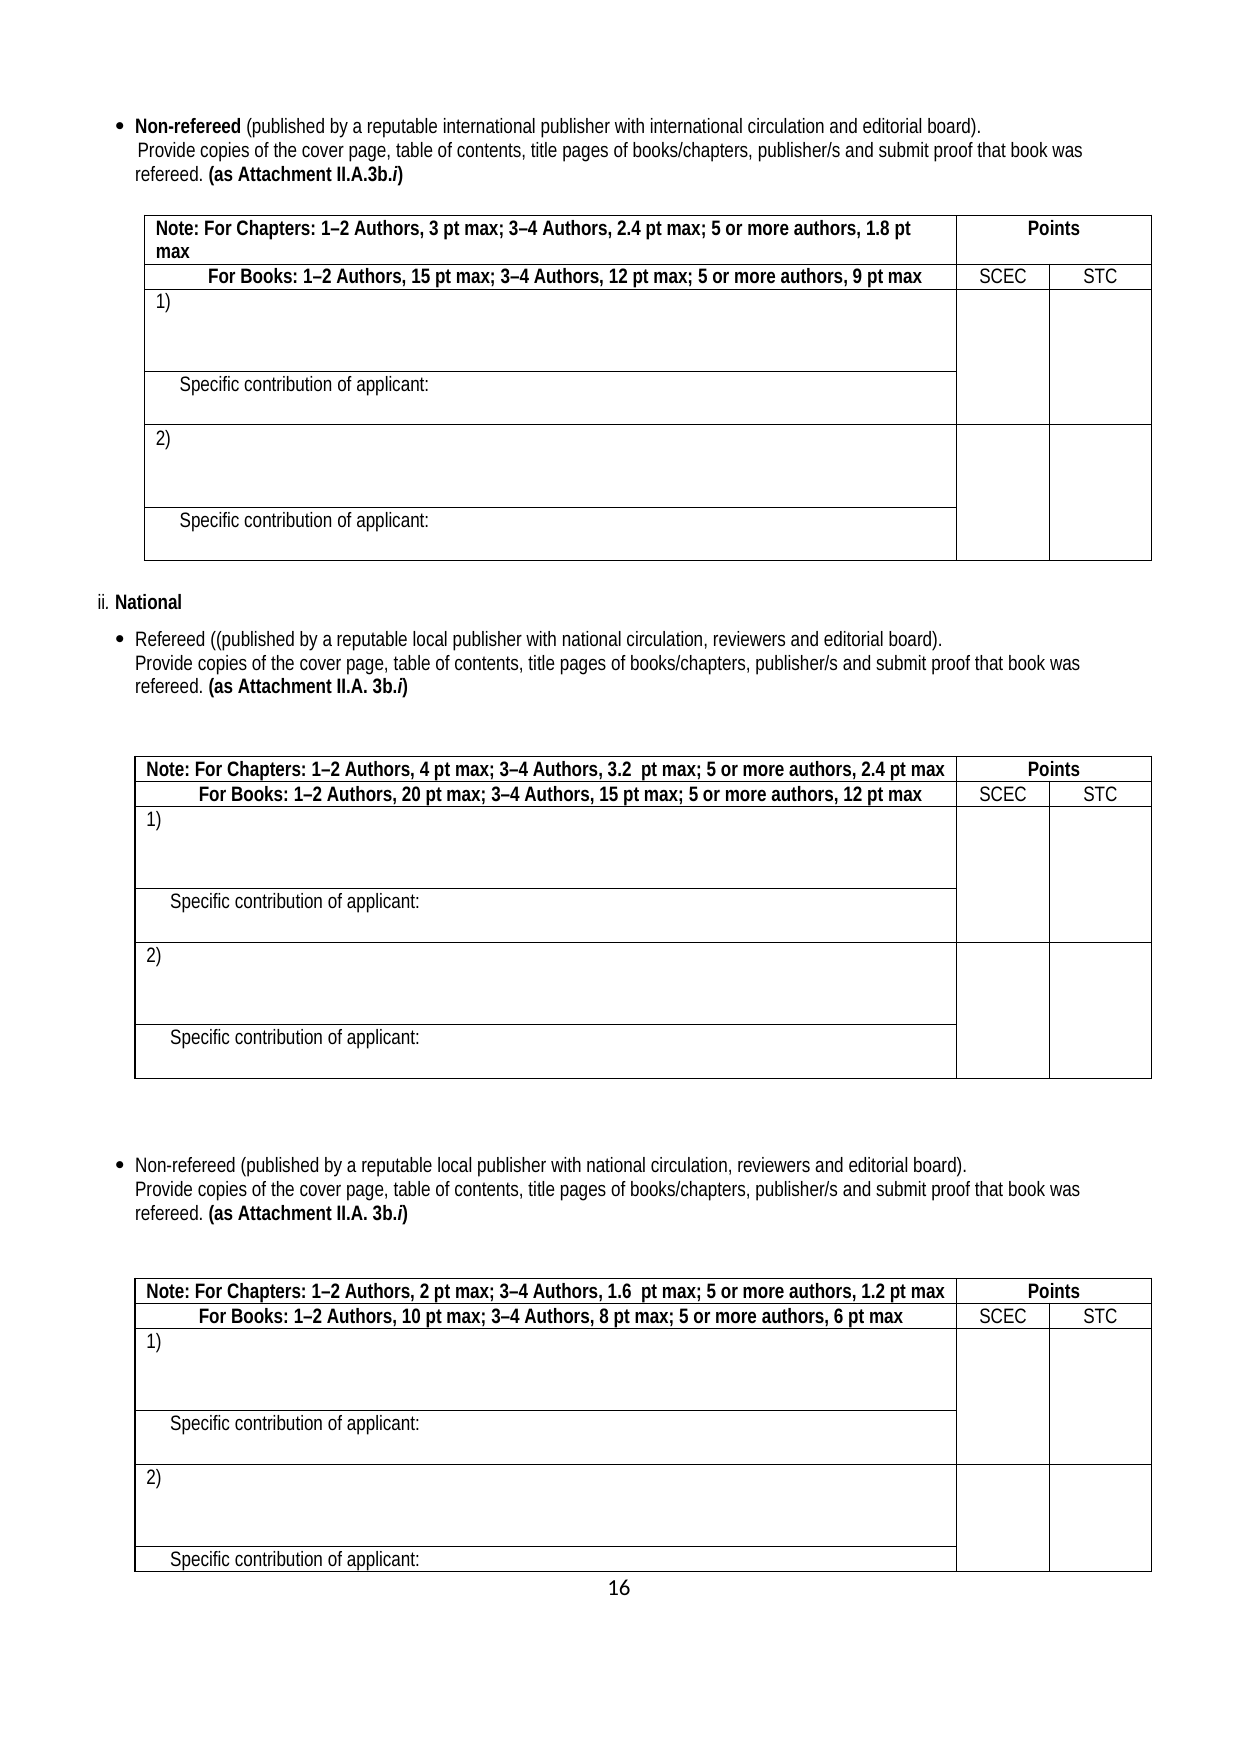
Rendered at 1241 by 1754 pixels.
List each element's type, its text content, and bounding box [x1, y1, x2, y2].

list Non-refereed (published by a reputable local publisher with national circulation, reviewers and editorial board). [116, 1153, 1140, 1177]
table_cell SCEC [957, 782, 1049, 806]
table_cell [1050, 1329, 1151, 1464]
table_header Points [957, 757, 1151, 781]
table_cell [957, 1465, 1049, 1571]
text Provide copies of the cover page, table of contents, title pages of books/chapters, publisher/s and submit proof that book was refereed. (as Attachment II.A.3b.i) [133, 138, 1140, 186]
table_header Note: For Chapters: 1–2 Authors, 2 pt max; 3–4 Authors, 1.6 pt max; 5 or more authors, 1.2 pt max [136, 1279, 956, 1303]
text Provide copies of the cover page, table of contents, title pages of books/chapters, publisher/s and submit proof that book was refereed. (as Attachment II.A. 3b.i) [135, 1177, 1140, 1225]
table_cell Specific contribution of applicant: [145, 508, 956, 560]
table_cell [1050, 807, 1151, 942]
table_cell SCEC [957, 265, 1049, 288]
table_cell STC [1050, 782, 1151, 806]
table_cell For Books: 1–2 Authors, 15 pt max; 3–4 Authors, 12 pt max; 5 or more authors, 9 pt max [145, 265, 956, 288]
table_header Points [957, 1279, 1151, 1303]
table_cell [1050, 943, 1151, 1077]
table_cell 1) [136, 807, 956, 888]
list Non-refereed (published by a reputable international publisher with international circulation and editorial board). [116, 114, 1140, 138]
table_cell [1050, 1465, 1151, 1571]
table_cell [1050, 290, 1151, 424]
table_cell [136, 1547, 956, 1571]
table_cell Specific contribution of applicant: [145, 372, 956, 424]
list Refereed ((published by a reputable local publisher with national circulation, reviewers and editorial board). [116, 626, 1140, 650]
table_cell [957, 1329, 1049, 1464]
table_cell [957, 807, 1049, 942]
table_cell [1050, 425, 1151, 560]
table_cell STC [1050, 265, 1151, 288]
table_cell 2) [145, 425, 956, 507]
table_cell Specific contribution of applicant: [136, 1025, 956, 1077]
table_cell 2) [136, 943, 956, 1024]
table_cell [957, 943, 1049, 1077]
table_header Note: For Chapters: 1–2 Authors, 4 pt max; 3–4 Authors, 3.2 pt max; 5 or more authors, 2.4 pt max [136, 757, 956, 781]
table_header Note: For Chapters: 1–2 Authors, 3 pt max; 3–4 Authors, 2.4 pt max; 5 or more authors, 1.8 pt max [145, 216, 956, 263]
table_cell For Books: 1–2 Authors, 10 pt max; 3–4 Authors, 8 pt max; 5 or more authors, 6 pt max [136, 1304, 956, 1328]
table_cell [957, 290, 1049, 424]
table_cell 2) [136, 1465, 956, 1546]
table_cell 1) [136, 1329, 956, 1410]
table_cell STC [1050, 1304, 1151, 1328]
text ii. National [97, 590, 1140, 614]
table_cell 1) [145, 290, 956, 371]
table_cell For Books: 1–2 Authors, 20 pt max; 3–4 Authors, 15 pt max; 5 or more authors, 12 pt max [136, 782, 956, 806]
table_cell SCEC [957, 1304, 1049, 1328]
table_cell Specific contribution of applicant: [136, 889, 956, 942]
table_header Points [957, 216, 1151, 263]
table_cell Specific contribution of applicant: [136, 1411, 956, 1464]
table_cell [957, 425, 1049, 560]
text Provide copies of the cover page, table of contents, title pages of books/chapters, publisher/s and submit proof that book was refereed. (as Attachment II.A. 3b.i) [135, 650, 1140, 698]
